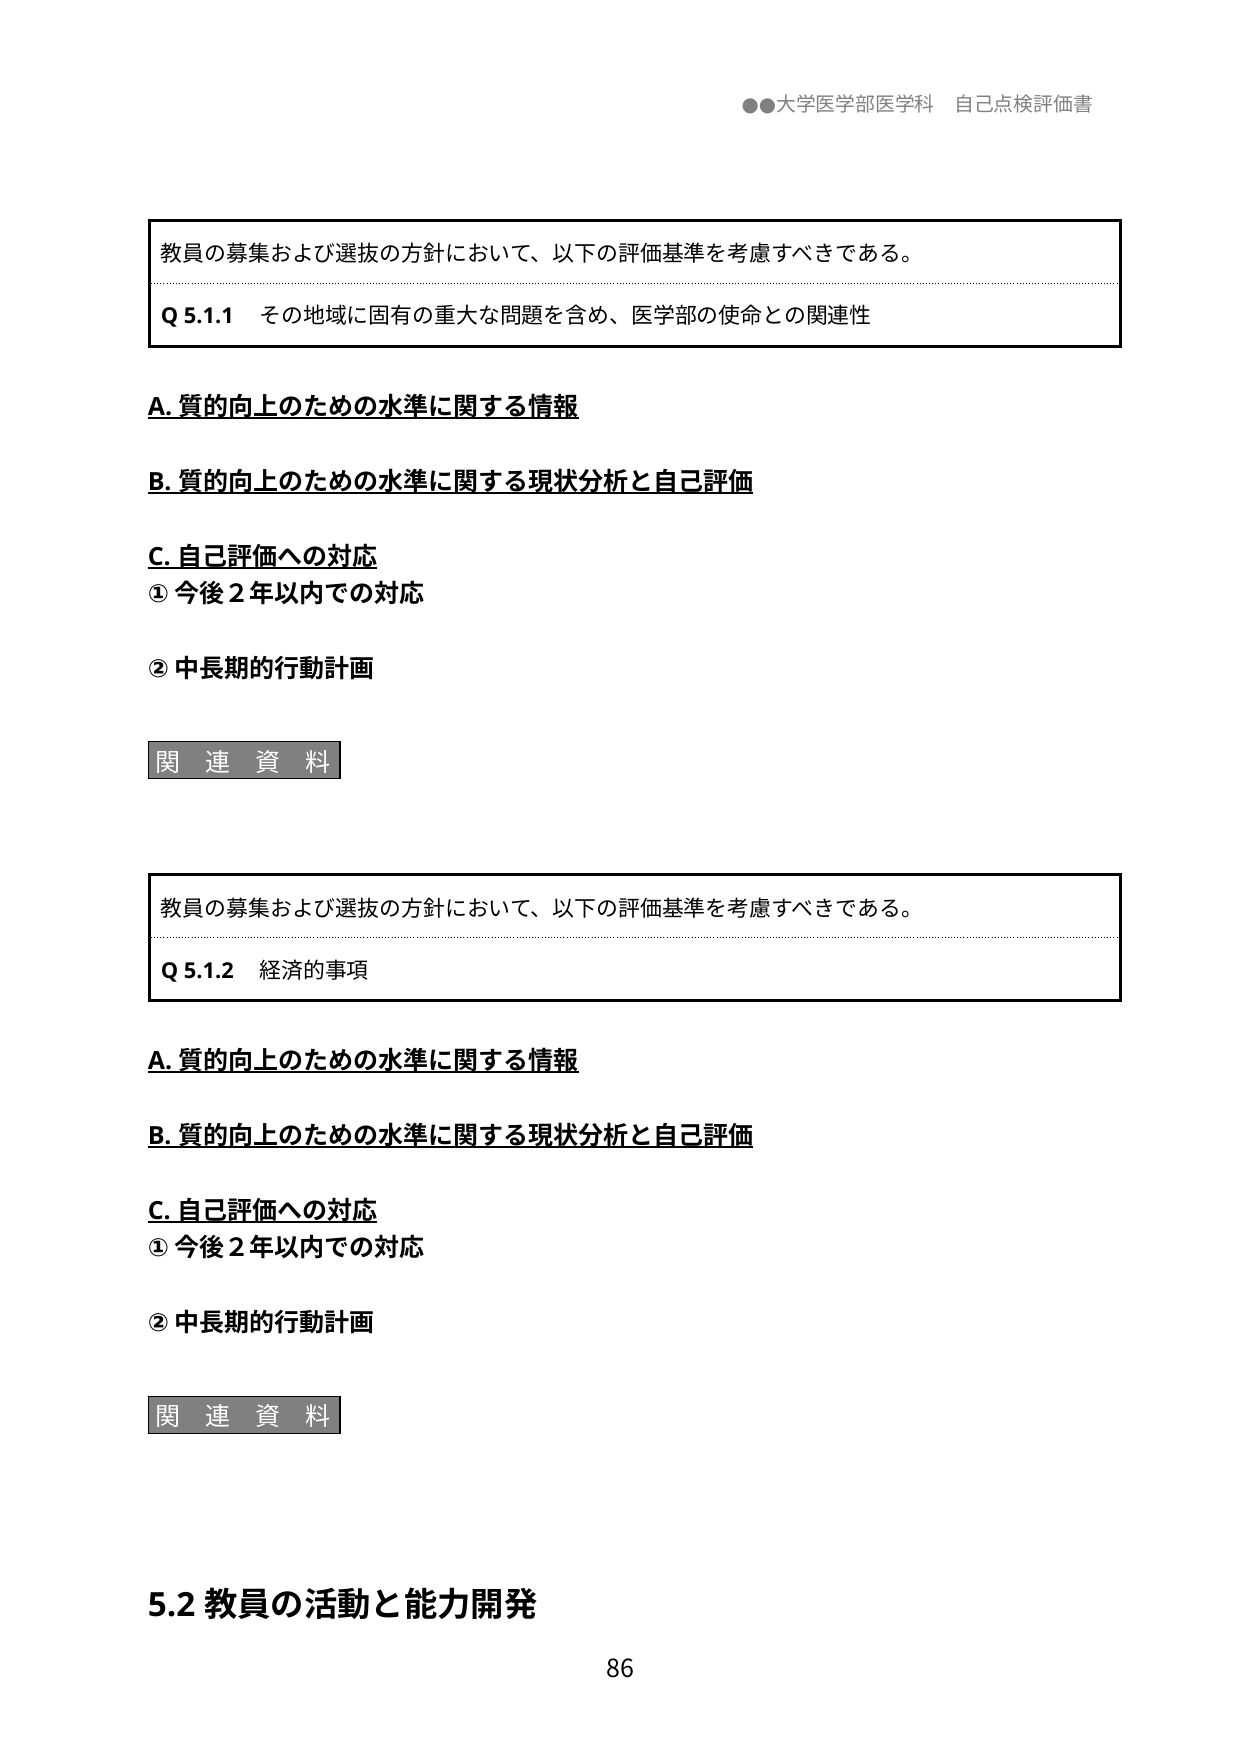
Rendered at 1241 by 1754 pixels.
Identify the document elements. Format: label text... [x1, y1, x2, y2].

text C. 自己評価への対応 [148, 1190, 1092, 1227]
text ②中長期的行動計画 [148, 1302, 1093, 1340]
text ②中長期的行動計画 [148, 648, 1093, 685]
text B. 質的向上のための水準に関する現状分析と自己評価 [148, 460, 1092, 498]
subtitle 5.2 教員の活動と能力開発 [148, 1565, 1092, 1640]
text 関 連 資 料/ [148, 723, 1092, 798]
text ①今後２年以内での対応 [148, 1227, 1093, 1265]
table_header 教員の募集および選抜の方針において、以下の評価基準を考慮すべきである。 [151, 222, 1119, 283]
text A. 質的向上のための水準に関する情報 [148, 1040, 1092, 1077]
table_cell Q 5.1.2 経済的事項 [151, 937, 1119, 999]
table_header 教員の募集および選抜の方針において、以下の評価基準を考慮すべきである。 [151, 876, 1119, 937]
text B. 質的向上のための水準に関する現状分析と自己評価 [148, 1115, 1092, 1152]
text ①今後２年以内での対応 [148, 573, 1093, 610]
text A. 質的向上のための水準に関する情報 [148, 385, 1092, 423]
text 関 連 資 料/ [148, 1377, 1092, 1452]
text C. 自己評価への対応 [148, 535, 1092, 573]
table_cell Q 5.1.1 その地域に固有の重大な問題を含め、医学部の使命との関連性 [151, 283, 1119, 345]
